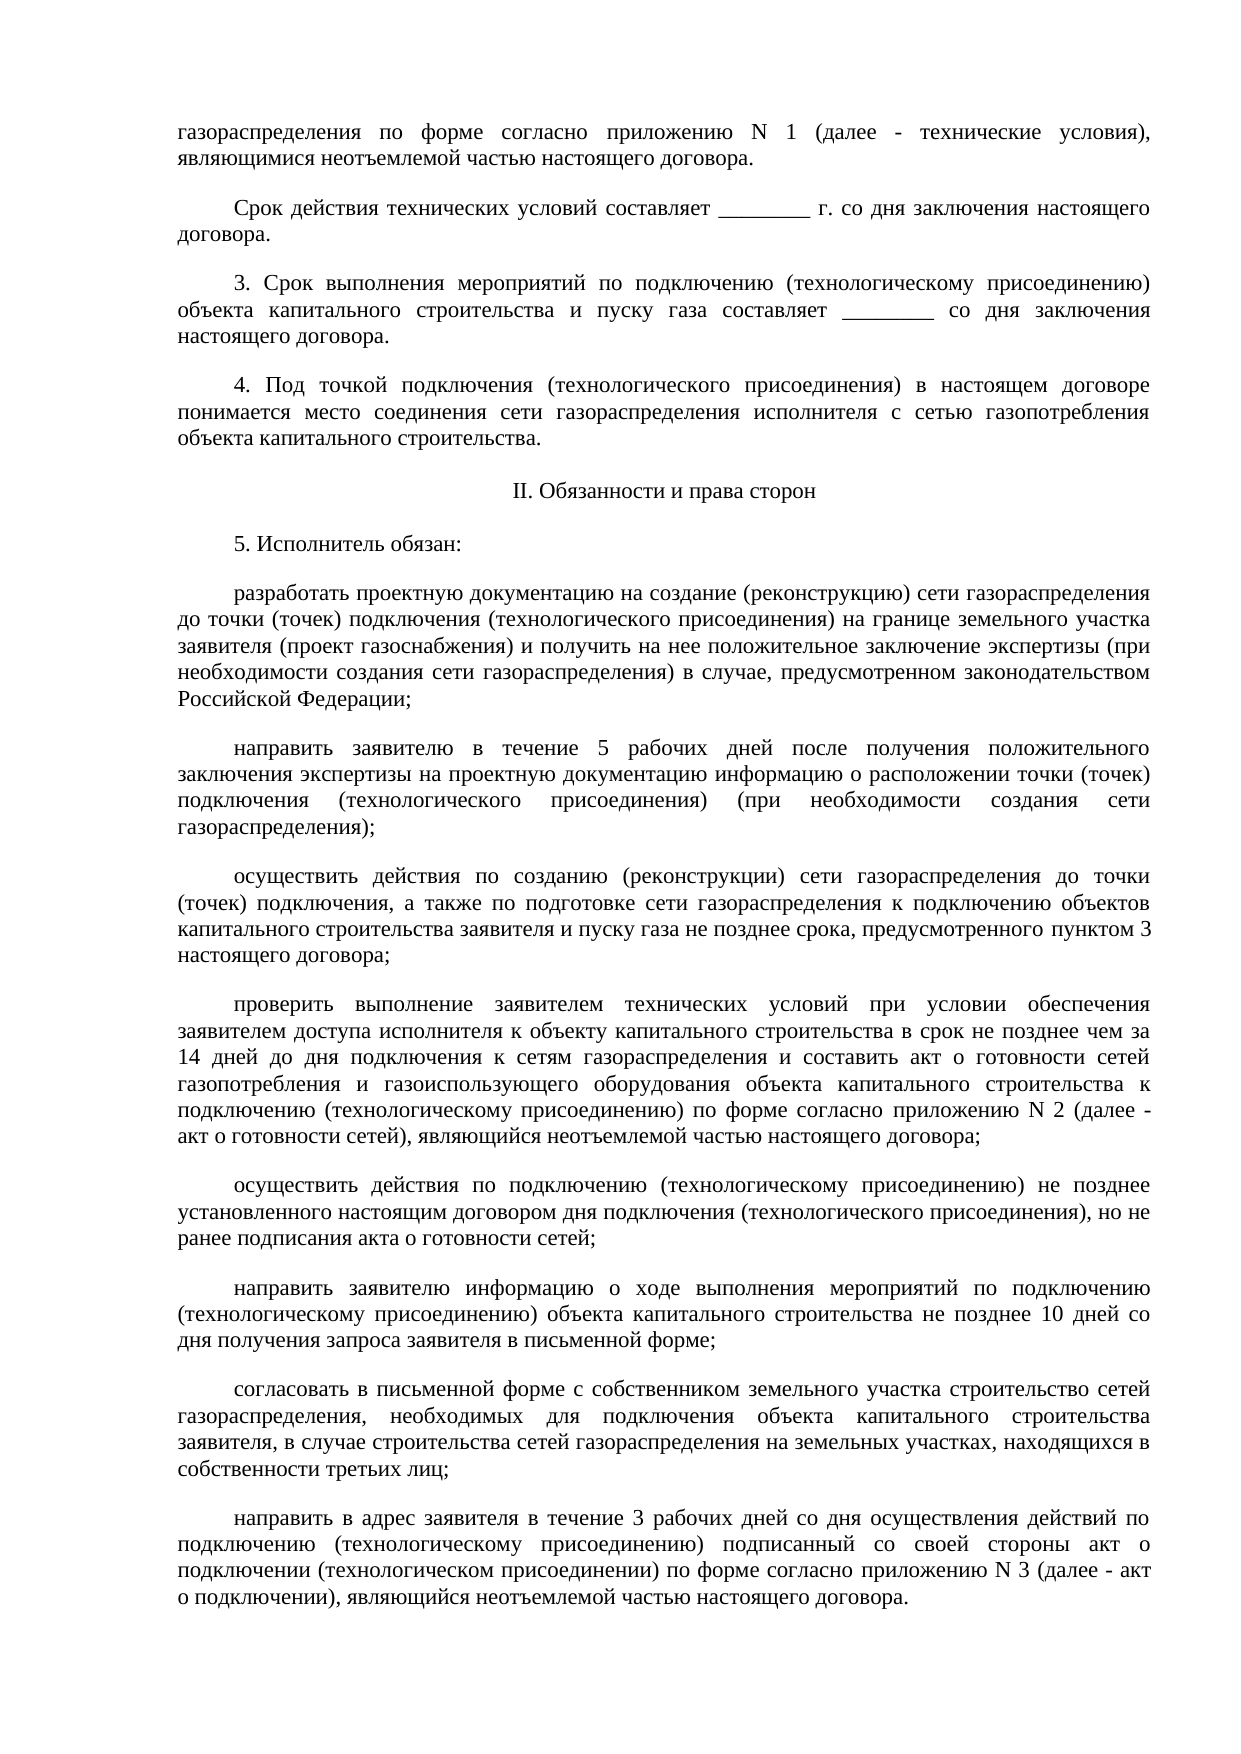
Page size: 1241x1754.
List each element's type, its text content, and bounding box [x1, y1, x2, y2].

text 3. Срок выполнения мероприятий по подключению (технологическому присоединению) объекта капитального строительства и пуску газа составляет ________ со дня заключения настоящего договора. [177, 269, 1152, 348]
text 5. Исполнитель обязан: [177, 530, 1152, 556]
text осуществить действия по созданию (реконструкции) сети газораспределения до точки (точек) подключения, а также по подготовке сети газораспределения к подключению объектов капитального строительства заявителя и пуску газа не позднее срока, предусмотренного пунктом 3 настоящего договора; [177, 862, 1152, 968]
text согласовать в письменной форме с собственником земельного участка строительство сетей газораспределения, необходимых для подключения объекта капитального строительства заявителя, в случае строительства сетей газораспределения на земельных участках, находящихся в собственности третьих лиц; [177, 1376, 1152, 1481]
text направить заявителю информацию о ходе выполнения мероприятий по подключению (технологическому присоединению) объекта капитального строительства не позднее 10 дней со дня получения запроса заявителя в письменной форме; [177, 1273, 1152, 1353]
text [177, 118, 1152, 171]
text направить в адрес заявителя в течение 3 рабочих дней со дня осуществления действий по подключению (технологическому присоединению) подписанный со своей стороны акт о подключении (технологическом присоединении) по форме согласно приложению N 3 (далее - акт о подключении), являющийся неотъемлемой частью настоящего договора. [177, 1504, 1152, 1609]
text 4. Под точкой подключения (технологического присоединения) в настоящем договоре понимается место соединения сети газораспределения исполнителя с сетью газопотребления объекта капитального строительства. [177, 371, 1152, 450]
text разработать проектную документацию на создание (реконструкцию) сети газораспределения до точки (точек) подключения (технологического присоединения) на границе земельного участка заявителя (проект газоснабжения) и получить на нее положительное заключение экспертизы (при необходимости создания сети газораспределения) в случае, предусмотренном законодательством Российской Федерации; [177, 579, 1152, 711]
text направить заявителю в течение 5 рабочих дней после получения положительного заключения экспертизы на проектную документацию информацию о расположении точки (точек) подключения (технологического присоединения) (при необходимости создания сети газораспределения); [177, 734, 1152, 839]
text II. Обязанности и права сторон [177, 477, 1152, 503]
text осуществить действия по подключению (технологическому присоединению) не позднее установленного настоящим договором дня подключения (технологического присоединения), но не ранее подписания акта о готовности сетей; [177, 1172, 1152, 1251]
text проверить выполнение заявителем технических условий при условии обеспечения заявителем доступа исполнителя к объекту капитального строительства в срок не позднее чем за 14 дней до дня подключения к сетям газораспределения и составить акт о готовности сетей газопотребления и газоиспользующего оборудования объекта капитального строительства к подключению (технологическому присоединению) по форме согласно приложению N 2 (далее - акт о готовности сетей), являющийся неотъемлемой частью настоящего договора; [177, 991, 1152, 1149]
text Срок действия технических условий составляет ________ г. со дня заключения настоящего договора. [177, 194, 1152, 246]
